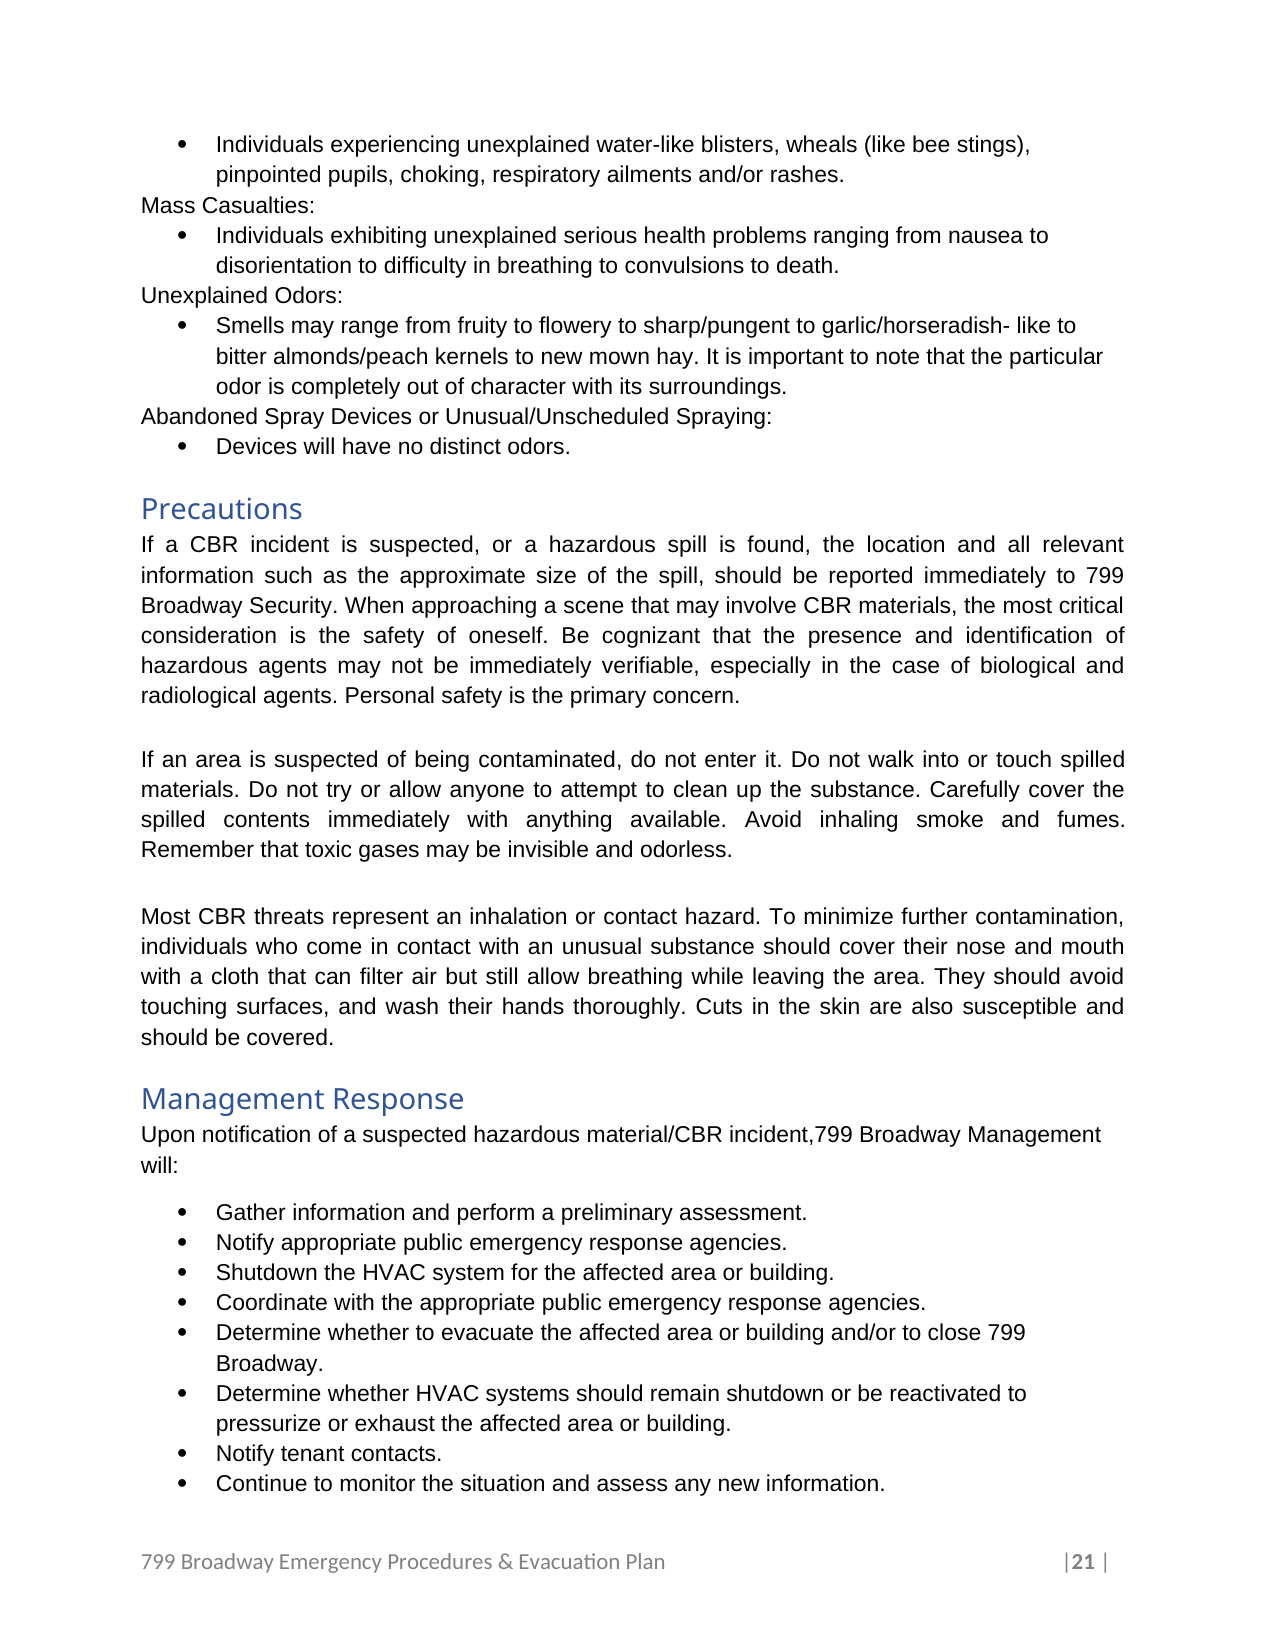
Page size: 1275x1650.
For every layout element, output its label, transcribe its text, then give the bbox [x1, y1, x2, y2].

list Coordinate with the appropriate public emergency response agencies. [178, 1289, 1125, 1316]
text Most CBR threats represent an inhalation or contact hazard. To minimize further contamination, individuals who come in contact with an unusual substance should cover their nose and mouth with a cloth that can filter air but still allow breathing while leaving the area. They should avoid touching surfaces, and wash their hands thoroughly. Cuts in the skin are also susceptible and should be covered. [141, 903, 1125, 1050]
list Determine whether to evacuate the affected area or building and/or to close 799 Broadway. [178, 1319, 1125, 1376]
text Unexplained Odors: [141, 282, 1125, 309]
text Mass Casualties: [141, 192, 1125, 218]
list Determine whether HVAC systems should remain shutdown or be reactivated to pressurize or exhaust the affected area or building. [178, 1380, 1125, 1436]
text Abandoned Spray Devices or Unusual/Unscheduled Spraying: [141, 403, 1125, 429]
list Shutdown the HVAC system for the affected area or building. [178, 1259, 1125, 1285]
text Upon notification of a suspected hazardous material/CBR incident,799 Broadway Management will: [141, 1121, 1125, 1178]
list Individuals experiencing unexplained water-like blisters, wheals (like bee stings), pinpointed pupils, choking, respiratory ailments and/or rashes. [178, 131, 1125, 188]
list Individuals exhibiting unexplained serious health problems ranging from nausea to disorientation to difficulty in breathing to convulsions to death. [178, 222, 1125, 278]
list Gather information and perform a preliminary assessment. [178, 1198, 1125, 1225]
list Smells may range from fruity to flowery to sharp/pungent to garlic/horseradish- like to bitter almonds/peach kernels to new mown hay. It is important to note that the particular odor is completely out of character with its surroundings. [178, 312, 1125, 399]
text If an area is suspected of being contaminated, do not enter it. Do not walk into or touch spilled materials. Do not try or allow anyone to attempt to clean up the substance. Carefully cover the spilled contents immediately with anything available. Avoid inhaling smoke and fumes. Remember that toxic gases may be invisible and odorless. [141, 746, 1127, 863]
subtitle Management Response [141, 1079, 1125, 1118]
list Notify tenant contacts. [178, 1440, 1125, 1467]
list Notify appropriate public emergency response agencies. [178, 1229, 1125, 1255]
text If a CBR incident is suspected, or a hazardous spill is found, the location and all relevant information such as the approximate size of the spill, should be reported immediately to 799 Broadway Security. When approaching a scene that may involve CBR materials, the most critical consideration is the safety of oneself. Be cognizant that the presence and identification of hazardous agents may not be immediately verifiable, especially in the case of biological and radiological agents. Personal safety is the primary concern. [141, 531, 1125, 709]
list Devices will have no distinct odors. [178, 433, 1125, 460]
list Continue to monitor the situation and assess any new information. [178, 1470, 1125, 1497]
subtitle Precautions [141, 488, 1125, 528]
